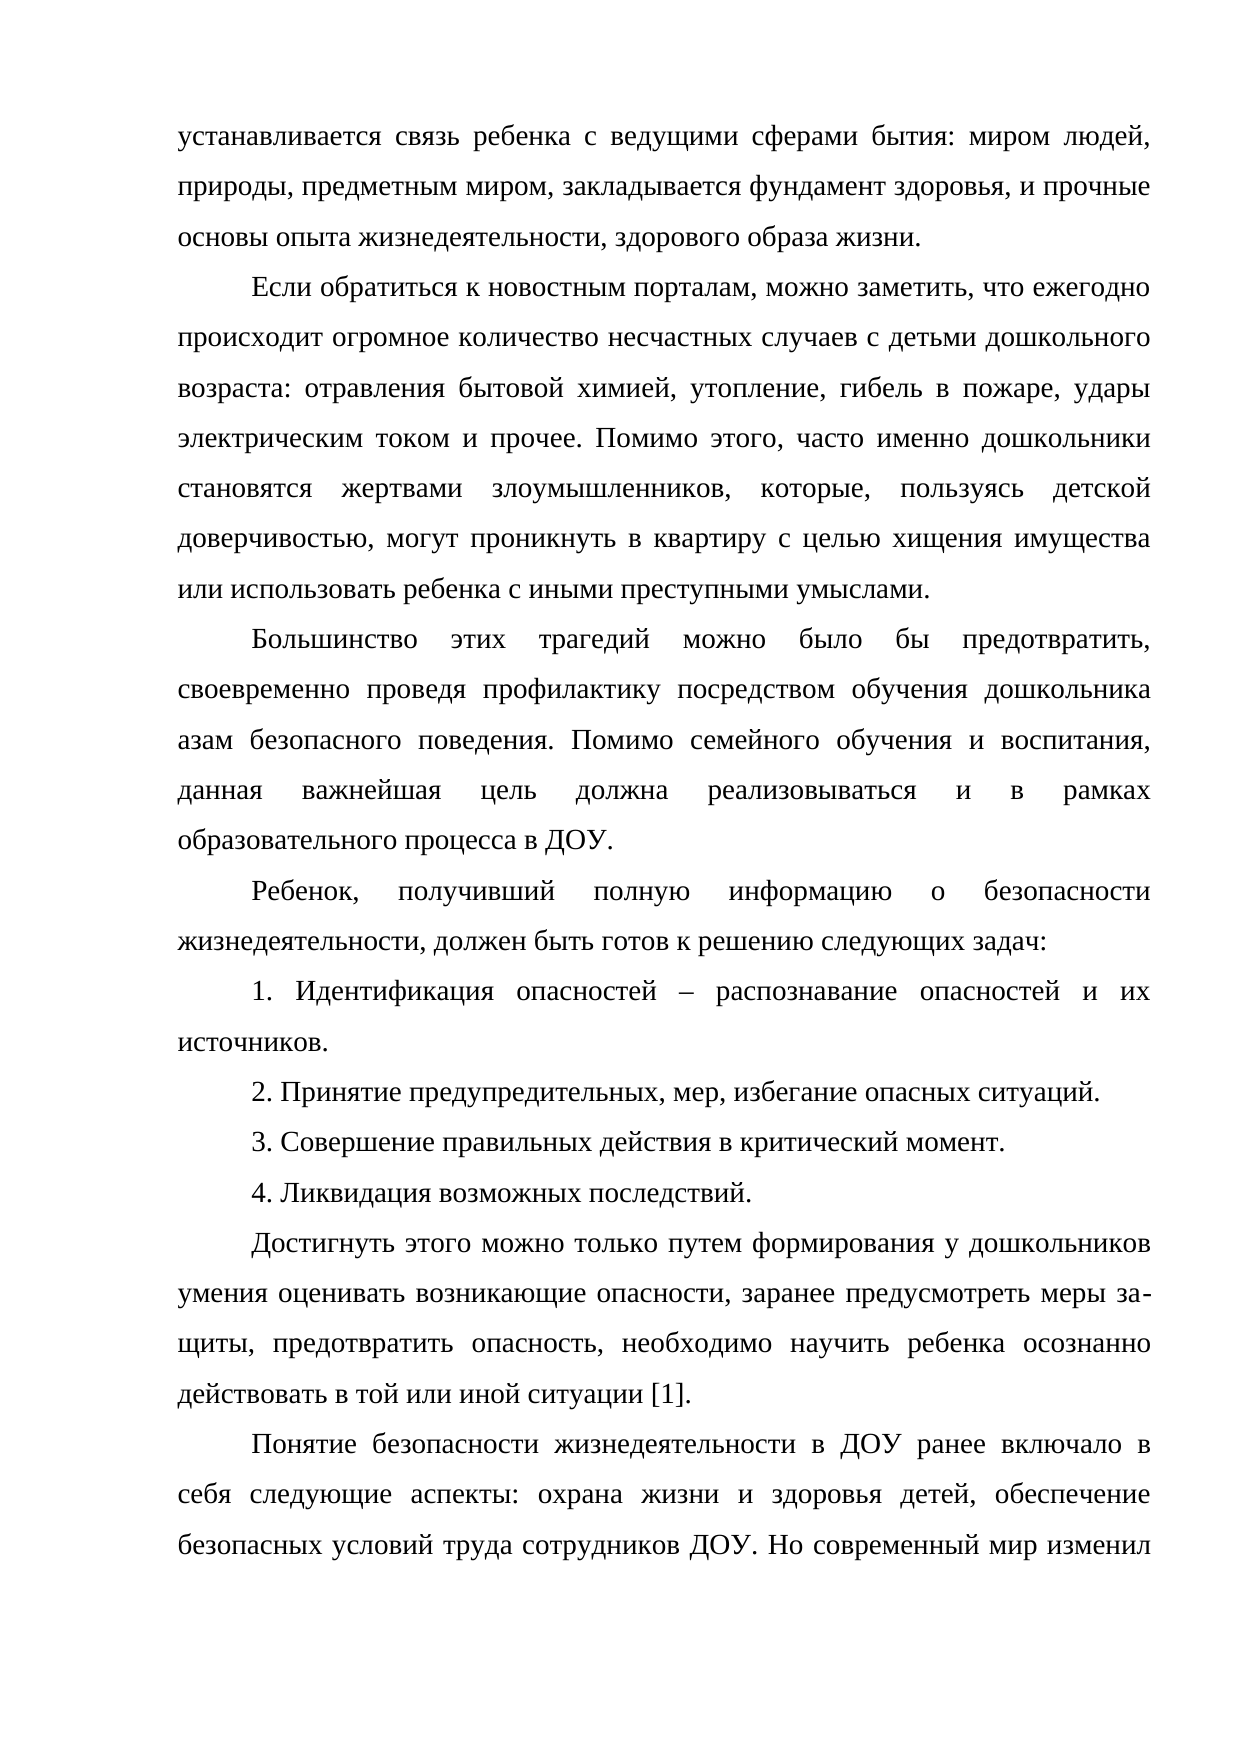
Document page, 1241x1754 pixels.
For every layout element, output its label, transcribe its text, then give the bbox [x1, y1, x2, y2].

text Достигнуть этого можно только путем формирования у дошкольников умения оценивать возникающие опасности, заранее предусмотреть меры защиты, предотвратить опасность, необходимо научить ребенка осознанно действовать в той или иной ситуации [1]. [177, 1225, 1152, 1409]
text 4. Ликвидация возможных последствий. [177, 1175, 1152, 1208]
text Если обратиться к новостным порталам, можно заметить, что ежегодно происходит огромное количество несчастных случаев с детьми дошкольного возраста: отравления бытовой химией, утопление, гибель в пожаре, удары электрическим током и прочее. Помимо этого, часто именно дошкольники становятся жертвами злоумышленников, которые, пользуясь детской доверчивостью, могут проникнуть в квартиру с целью хищения имущества или использовать ребенка с иными преступными умыслами. [177, 269, 1152, 604]
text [177, 118, 1152, 252]
text 2. Принятие предупредительных, мер, избегание опасных ситуаций. [177, 1074, 1152, 1108]
text 3. Совершение правильных действия в критический момент. [177, 1124, 1152, 1158]
text Ребенок, получивший полную информацию о безопасности жизнедеятельности, должен быть готов к решению следующих задач: [177, 873, 1152, 957]
text Большинство этих трагедий можно было бы предотвратить, своевременно проведя профилактику посредством обучения дошкольника азам безопасного поведения. Помимо семейного обучения и воспитания, данная важнейшая цель должна реализовываться и в рамках образовательного процесса в ДОУ. [177, 621, 1152, 856]
text 1. Идентификация опасностей – распознавание опасностей и их источников. [177, 973, 1152, 1057]
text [177, 1426, 1152, 1560]
